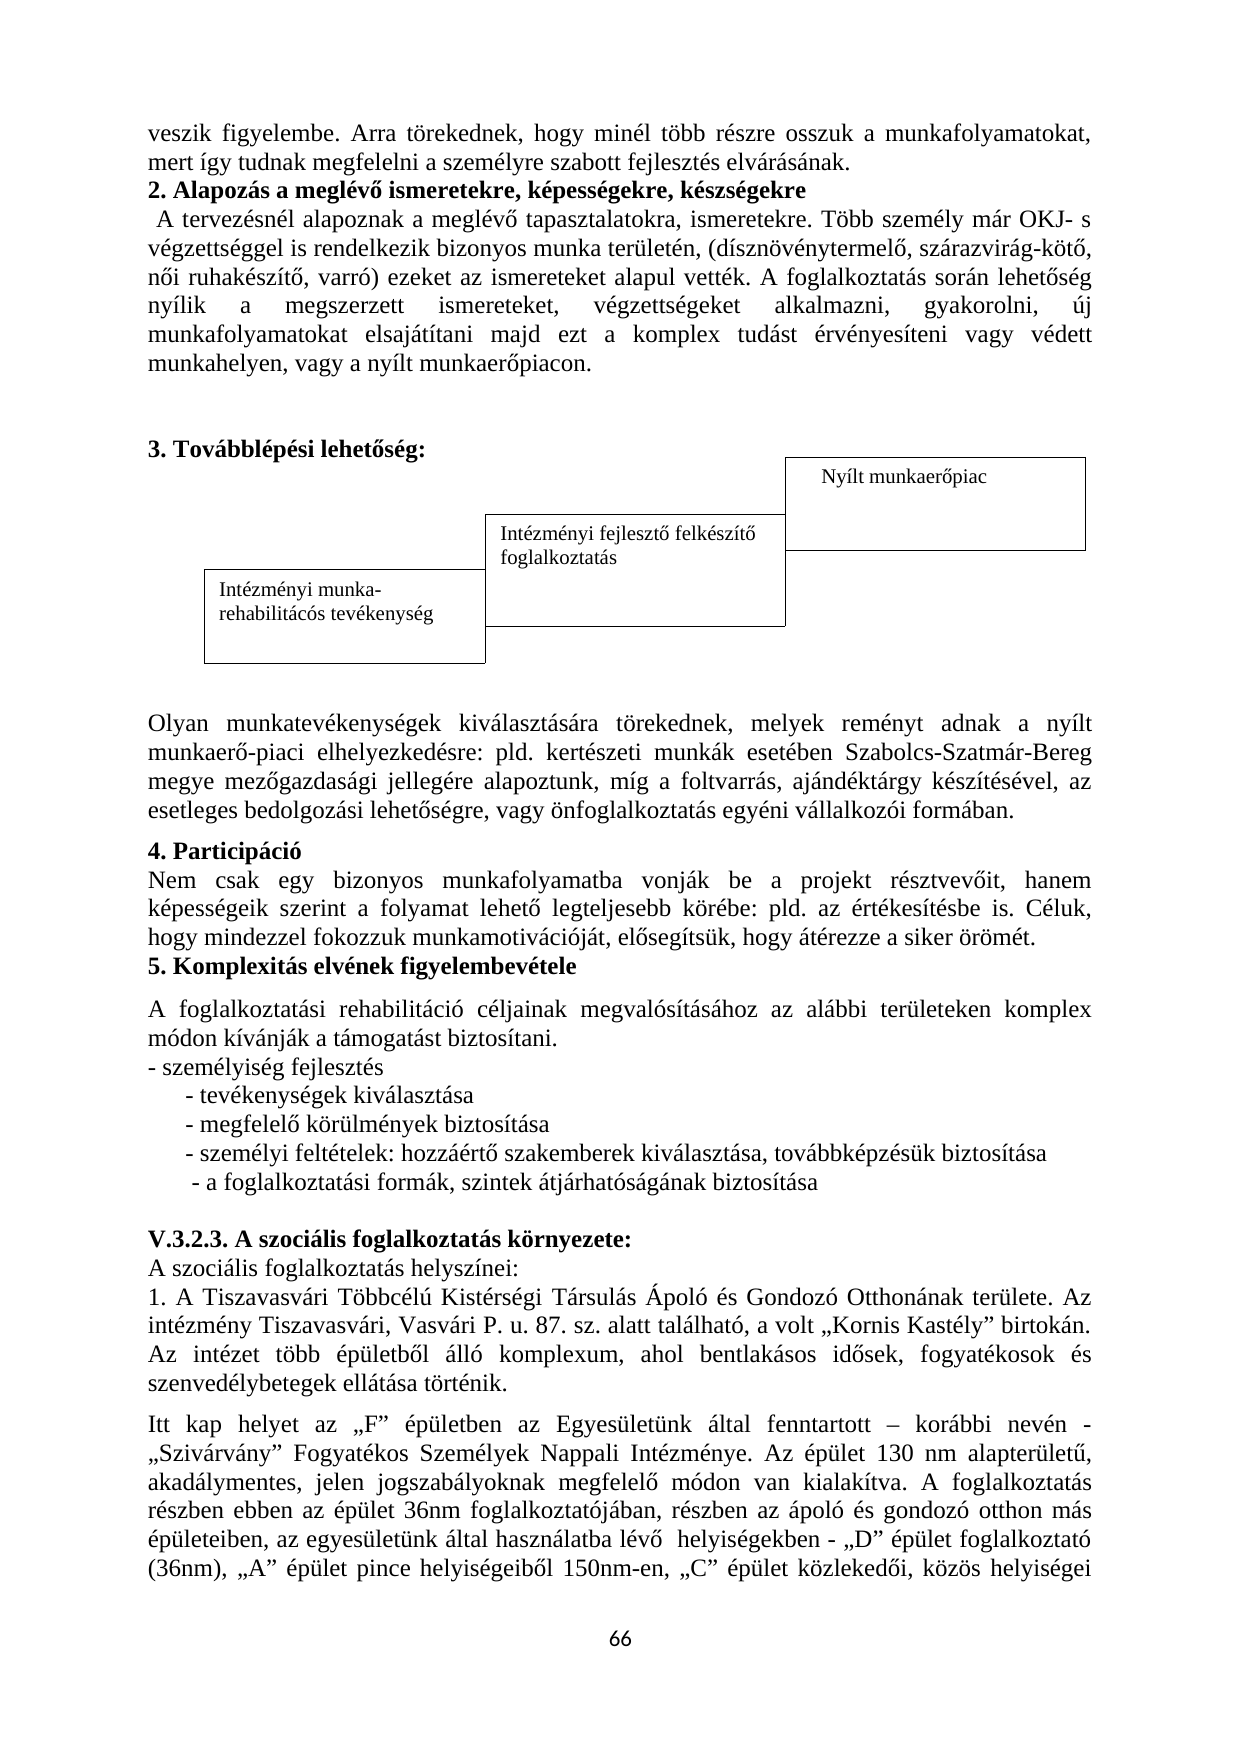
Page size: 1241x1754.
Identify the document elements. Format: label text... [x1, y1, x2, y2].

text A tervezésnél alapoznak a meglévő tapasztalatokra, ismeretekre. Több személy már OKJ- s végzettséggel is rendelkezik bizonyos munka területén, (dísznövénytermelő, szárazvirág-kötő, női ruhakészítő, varró) ezeket az ismereteket alapul vették. A foglalkoztatás során lehetőség nyílik a megszerzett ismereteket, végzettségeket alkalmazni, gyakorolni, új munkafolyamatokat elsajátítani majd ezt a komplex tudást érvényesíteni vagy védett munkahelyen, vagy a nyílt munkaerőpiacon. [148, 204, 1093, 377]
text 4. Participáció [148, 836, 1093, 865]
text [148, 1409, 1093, 1582]
text - személyiség fejlesztés [148, 1052, 1093, 1080]
text A foglalkoztatási rehabilitáció céljainak megvalósításához az alábbi területeken komplex módon kívánják a támogatást biztosítani. [148, 994, 1093, 1052]
subtitle 5. Komplexitás elvének figyelembevétele [148, 951, 1093, 980]
text V.3.2.3. A szociális foglalkoztatás környezete: [148, 1224, 1093, 1253]
text - a foglalkoztatási formák, szintek átjárhatóságának biztosítása [148, 1167, 1093, 1195]
text 3. Továbblépési lehetőség: [148, 434, 1093, 463]
subtitle 2. Alapozás a meglévő ismeretekre, képességekre, készségekre [148, 176, 1093, 204]
text - tevékenységek kiválasztása [148, 1080, 1093, 1109]
text A szociális foglalkoztatás helyszínei: [148, 1253, 1093, 1282]
text 1. A Tiszavasvári Többcélú Kistérségi Társulás Ápoló és Gondozó Otthonának területe. Az intézmény Tiszavasvári, Vasvári P. u. 87. sz. alatt található, a volt „Kornis Kastély” birtokán. Az intézet több épületből álló komplexum, ahol bentlakásos idősek, fogyatékosok és szenvedélybetegek ellátása történik. [148, 1282, 1093, 1397]
text Nem csak egy bizonyos munkafolyamatba vonják be a projekt résztvevőit, hanem képességeik szerint a folyamat lehető legteljesebb körébe: pld. az értékesítésbe is. Céluk, hogy mindezzel fokozzuk munkamotivációját, elősegítsük, hogy átérezze a siker örömét. [148, 865, 1093, 951]
text Olyan munkatevékenységek kiválasztására törekednek, melyek reményt adnak a nyílt munkaerő-piaci elhelyezkedésre: pld. kertészeti munkák esetében Szabolcs-Szatmár-Bereg megye mezőgazdasági jellegére alapoztunk, míg a foltvarrás, ajándéktárgy készítésével, az esetleges bedolgozási lehetőségre, vagy önfoglalkoztatás egyéni vállalkozói formában. [148, 708, 1093, 823]
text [148, 118, 1093, 176]
text - megfelelő körülmények biztosítása [148, 1109, 1093, 1138]
text - személyi feltételek: hozzáértő szakemberek kiválasztása, továbbképzésük biztosítása [185, 1138, 1093, 1167]
